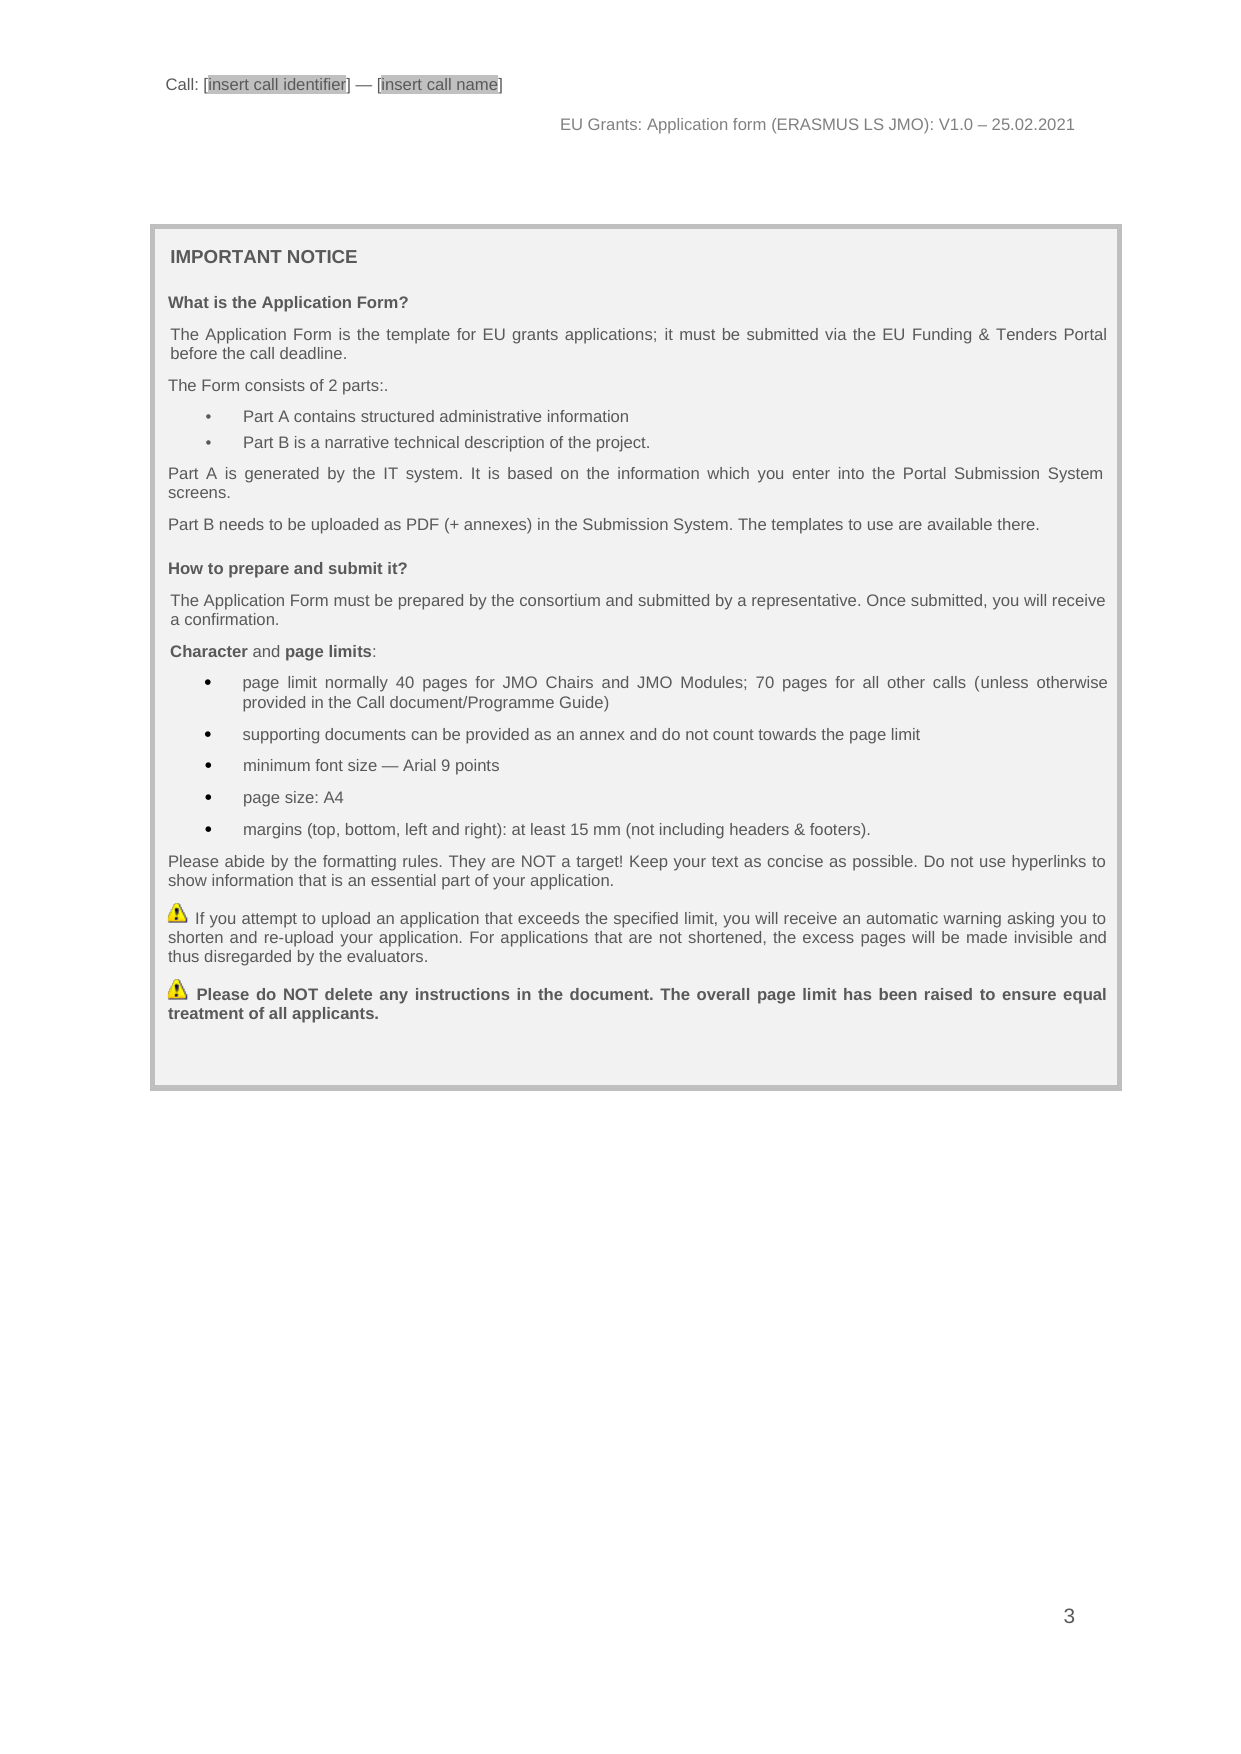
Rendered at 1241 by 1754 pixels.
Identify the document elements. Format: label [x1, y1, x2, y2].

picture [167, 902, 190, 924]
picture [167, 978, 190, 1001]
